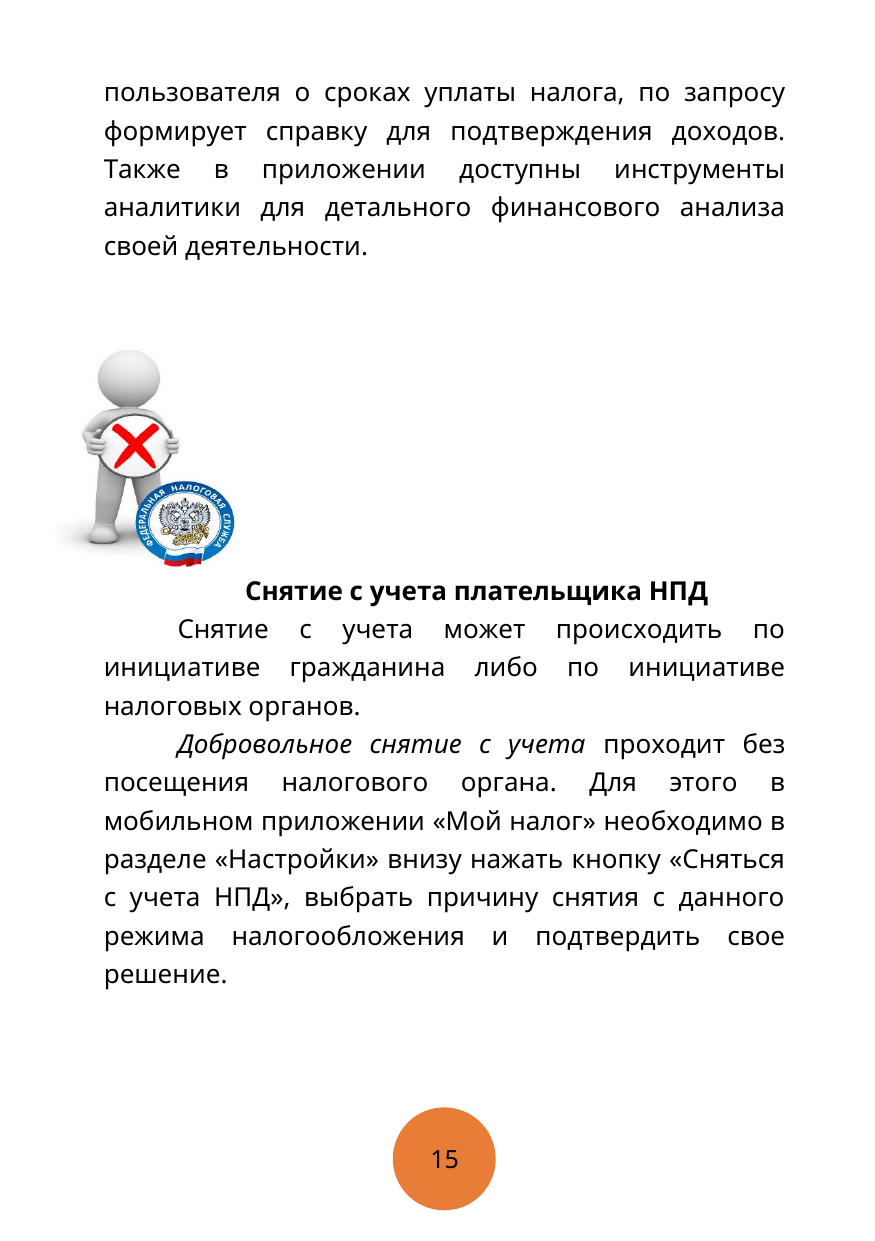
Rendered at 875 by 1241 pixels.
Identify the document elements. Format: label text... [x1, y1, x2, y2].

text Снятие с учета плательщика НПД [103, 572, 785, 608]
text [103, 74, 785, 263]
picture [19, 327, 239, 573]
text Добровольное снятие с учета проходит без посещения налогового органа. Для этого в мобильном приложении «Мой налог» необходимо в разделе «Настройки» внизу нажать кнопку «Сняться с учета НПД», выбрать причину снятия с данного режима налогообложения и подтвердить свое решение. [103, 726, 785, 991]
text Снятие с учета может происходить по инициативе гражданина либо по инициативе налоговых органов. [103, 611, 785, 723]
